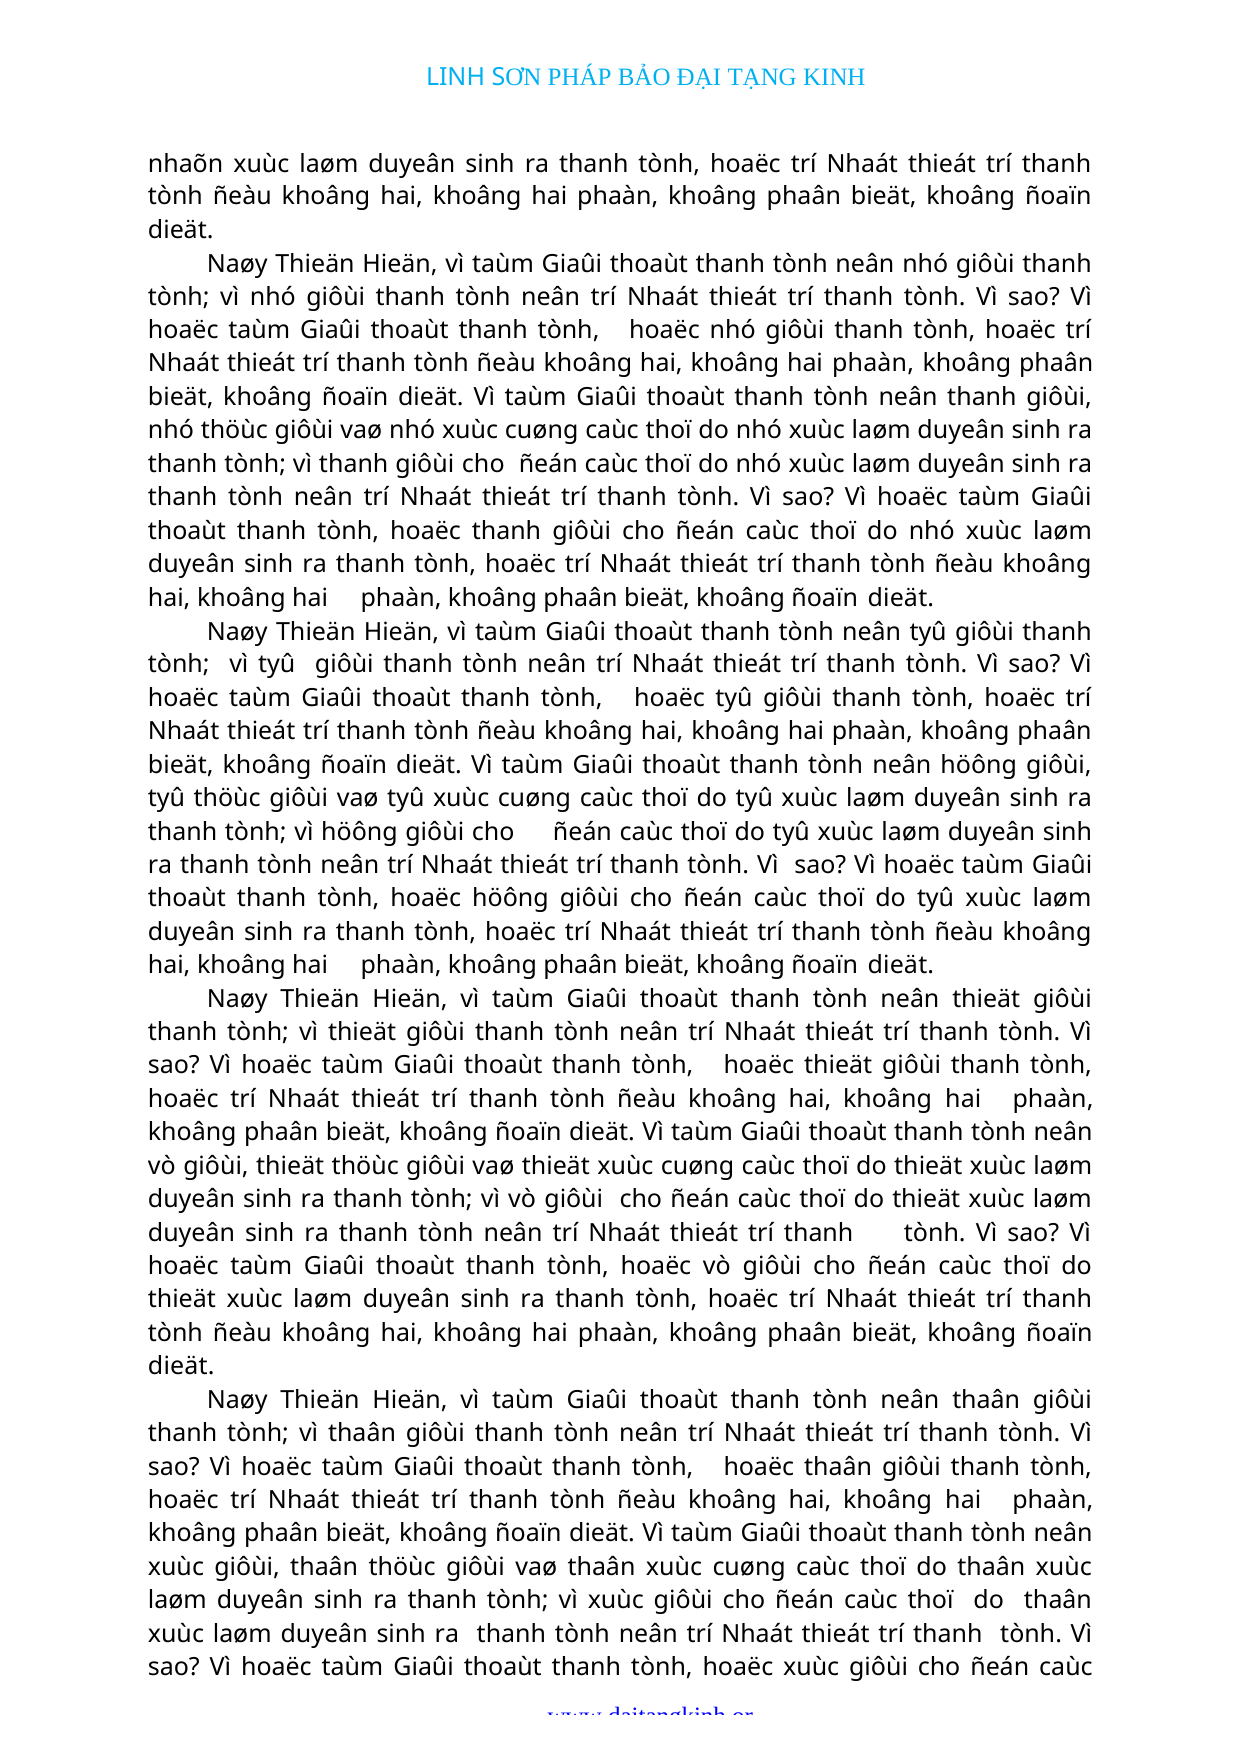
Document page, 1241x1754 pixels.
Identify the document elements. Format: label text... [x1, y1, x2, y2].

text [148, 1382, 1093, 1683]
text Naøy Thieän Hieän, vì taùm Giaûi thoaùt thanh tònh neân tyû giôùi thanh tònh; vì tyû giôùi thanh tònh neân trí Nhaát thieát trí thanh tònh. Vì sao? Vì hoaëc taùm Giaûi thoaùt thanh tònh, hoaëc tyû giôùi thanh tònh, hoaëc trí Nhaát thieát trí thanh tònh ñeàu khoâng hai, khoâng hai phaàn, khoâng phaân bieät, khoâng ñoaïn dieät. Vì taùm Giaûi thoaùt thanh tònh neân höông giôùi, tyû thöùc giôùi vaø tyû xuùc cuøng caùc thoï do tyû xuùc laøm duyeân sinh ra thanh tònh; vì höông giôùi cho ñeán caùc thoï do tyû xuùc laøm duyeân sinh ra thanh tònh neân trí Nhaát thieát trí thanh tònh. Vì sao? Vì hoaëc taùm Giaûi thoaùt thanh tònh, hoaëc höông giôùi cho ñeán caùc thoï do tyû xuùc laøm duyeân sinh ra thanh tònh, hoaëc trí Nhaát thieát trí thanh tònh ñeàu khoâng hai, khoâng hai phaàn, khoâng phaân bieät, khoâng ñoaïn dieät. [148, 613, 1093, 981]
text Naøy Thieän Hieän, vì taùm Giaûi thoaùt thanh tònh neân nhó giôùi thanh tònh; vì nhó giôùi thanh tònh neân trí Nhaát thieát trí thanh tònh. Vì sao? Vì hoaëc taùm Giaûi thoaùt thanh tònh, hoaëc nhó giôùi thanh tònh, hoaëc trí Nhaát thieát trí thanh tònh ñeàu khoâng hai, khoâng hai phaàn, khoâng phaân bieät, khoâng ñoaïn dieät. Vì taùm Giaûi thoaùt thanh tònh neân thanh giôùi, nhó thöùc giôùi vaø nhó xuùc cuøng caùc thoï do nhó xuùc laøm duyeân sinh ra thanh tònh; vì thanh giôùi cho ñeán caùc thoï do nhó xuùc laøm duyeân sinh ra thanh tònh neân trí Nhaát thieát trí thanh tònh. Vì sao? Vì hoaëc taùm Giaûi thoaùt thanh tònh, hoaëc thanh giôùi cho ñeán caùc thoï do nhó xuùc laøm duyeân sinh ra thanh tònh, hoaëc trí Nhaát thieát trí thanh tònh ñeàu khoâng hai, khoâng hai phaàn, khoâng phaân bieät, khoâng ñoaïn dieät. [148, 246, 1093, 613]
text Naøy Thieän Hieän, vì taùm Giaûi thoaùt thanh tònh neân thieät giôùi thanh tònh; vì thieät giôùi thanh tònh neân trí Nhaát thieát trí thanh tònh. Vì sao? Vì hoaëc taùm Giaûi thoaùt thanh tònh, hoaëc thieät giôùi thanh tònh, hoaëc trí Nhaát thieát trí thanh tònh ñeàu khoâng hai, khoâng hai phaàn, khoâng phaân bieät, khoâng ñoaïn dieät. Vì taùm Giaûi thoaùt thanh tònh neân vò giôùi, thieät thöùc giôùi vaø thieät xuùc cuøng caùc thoï do thieät xuùc laøm duyeân sinh ra thanh tònh; vì vò giôùi cho ñeán caùc thoï do thieät xuùc laøm duyeân sinh ra thanh tònh neân trí Nhaát thieát trí thanh tònh. Vì sao? Vì hoaëc taùm Giaûi thoaùt thanh tònh, hoaëc vò giôùi cho ñeán caùc thoï do thieät xuùc laøm duyeân sinh ra thanh tònh, hoaëc trí Nhaát thieát trí thanh tònh ñeàu khoâng hai, khoâng hai phaàn, khoâng phaân bieät, khoâng ñoaïn dieät. [148, 981, 1093, 1382]
text nhaõn xuùc laøm duyeân sinh ra thanh tònh, hoaëc trí Nhaát thieát trí thanh tònh ñeàu khoâng hai, khoâng hai phaàn, khoâng phaân bieät, khoâng ñoaïn dieät. [148, 145, 1093, 246]
